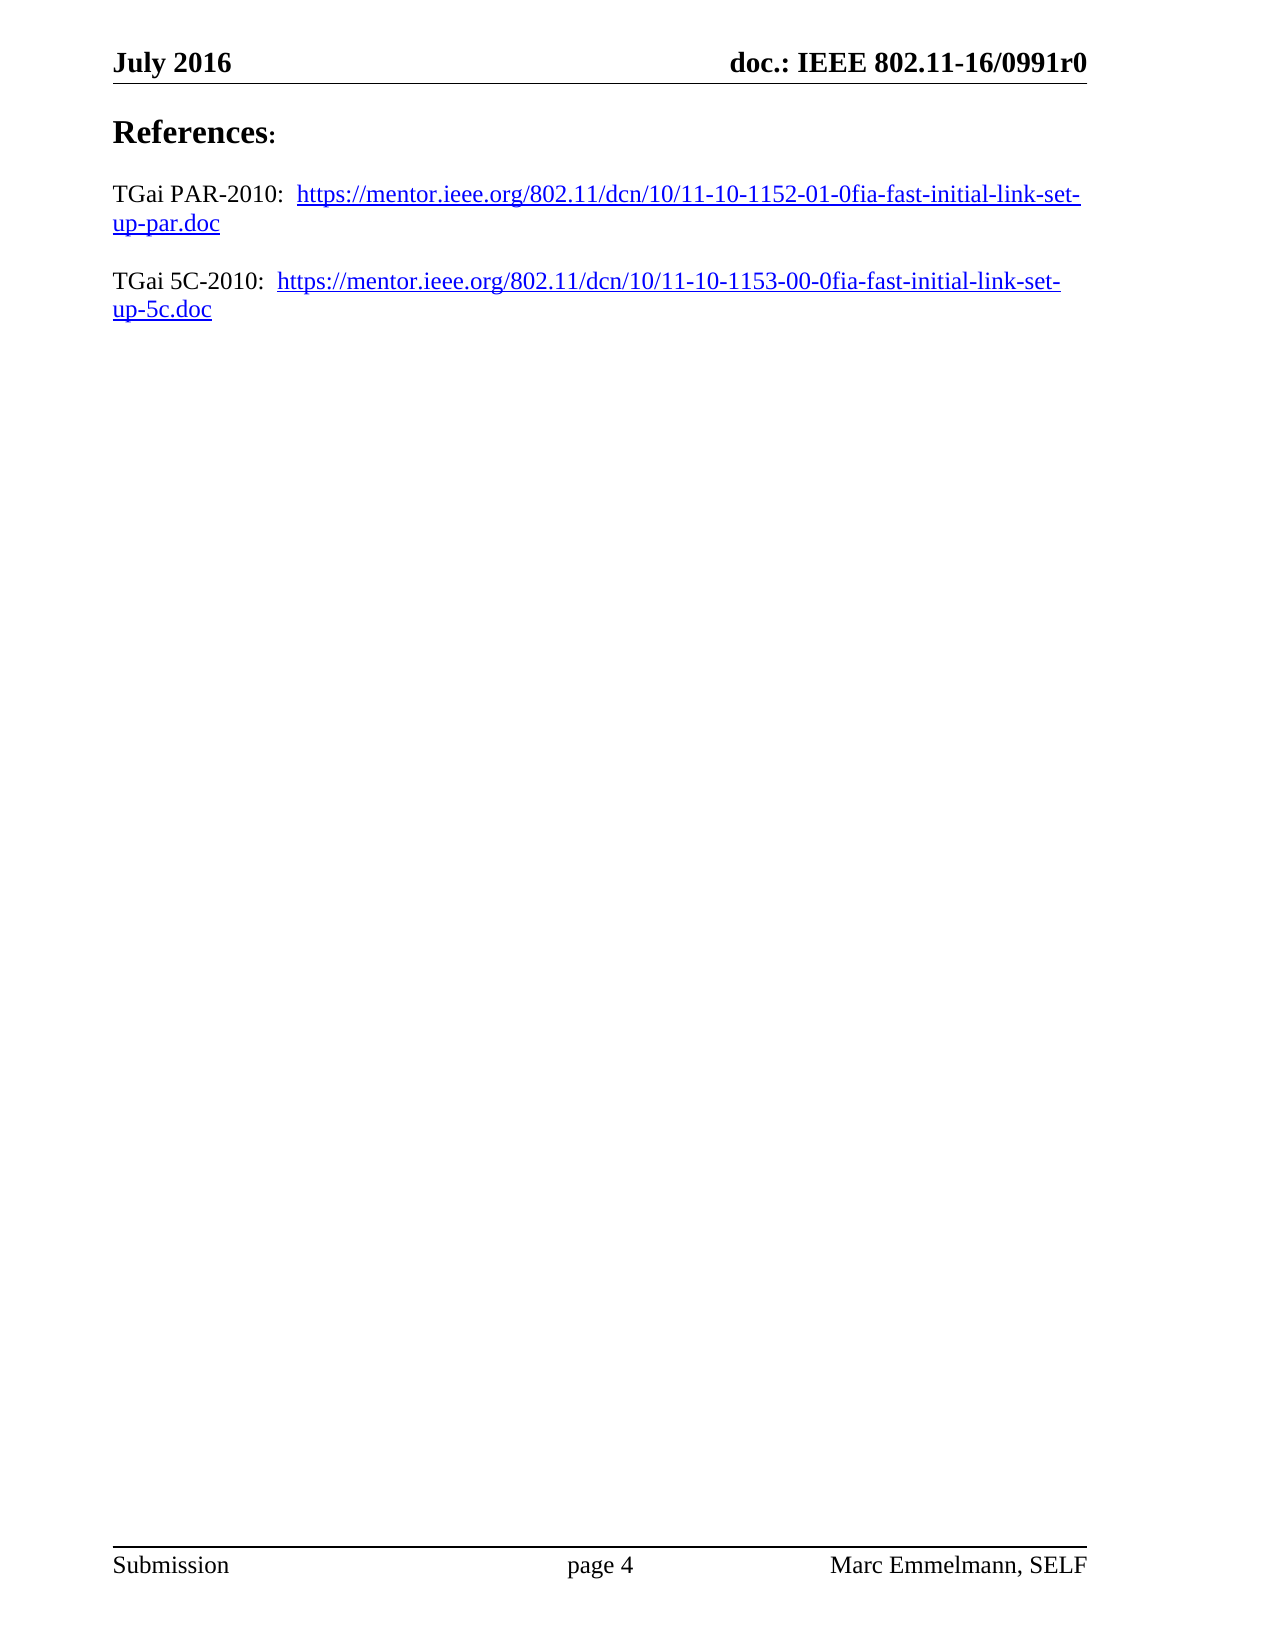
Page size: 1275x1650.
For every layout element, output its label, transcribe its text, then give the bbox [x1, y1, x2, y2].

text TGai PAR-2010: https://mentor.ieee.org/802.11/dcn/10/11-10-1152-01-0fia-fast-initial-link-set-up-par.doc [112, 179, 1087, 237]
text References: [112, 112, 1087, 151]
text TGai 5C-2010: https://mentor.ieee.org/802.11/dcn/10/11-10-1153-00-0fia-fast-initial-link-set-up-5c.doc [112, 266, 1087, 323]
